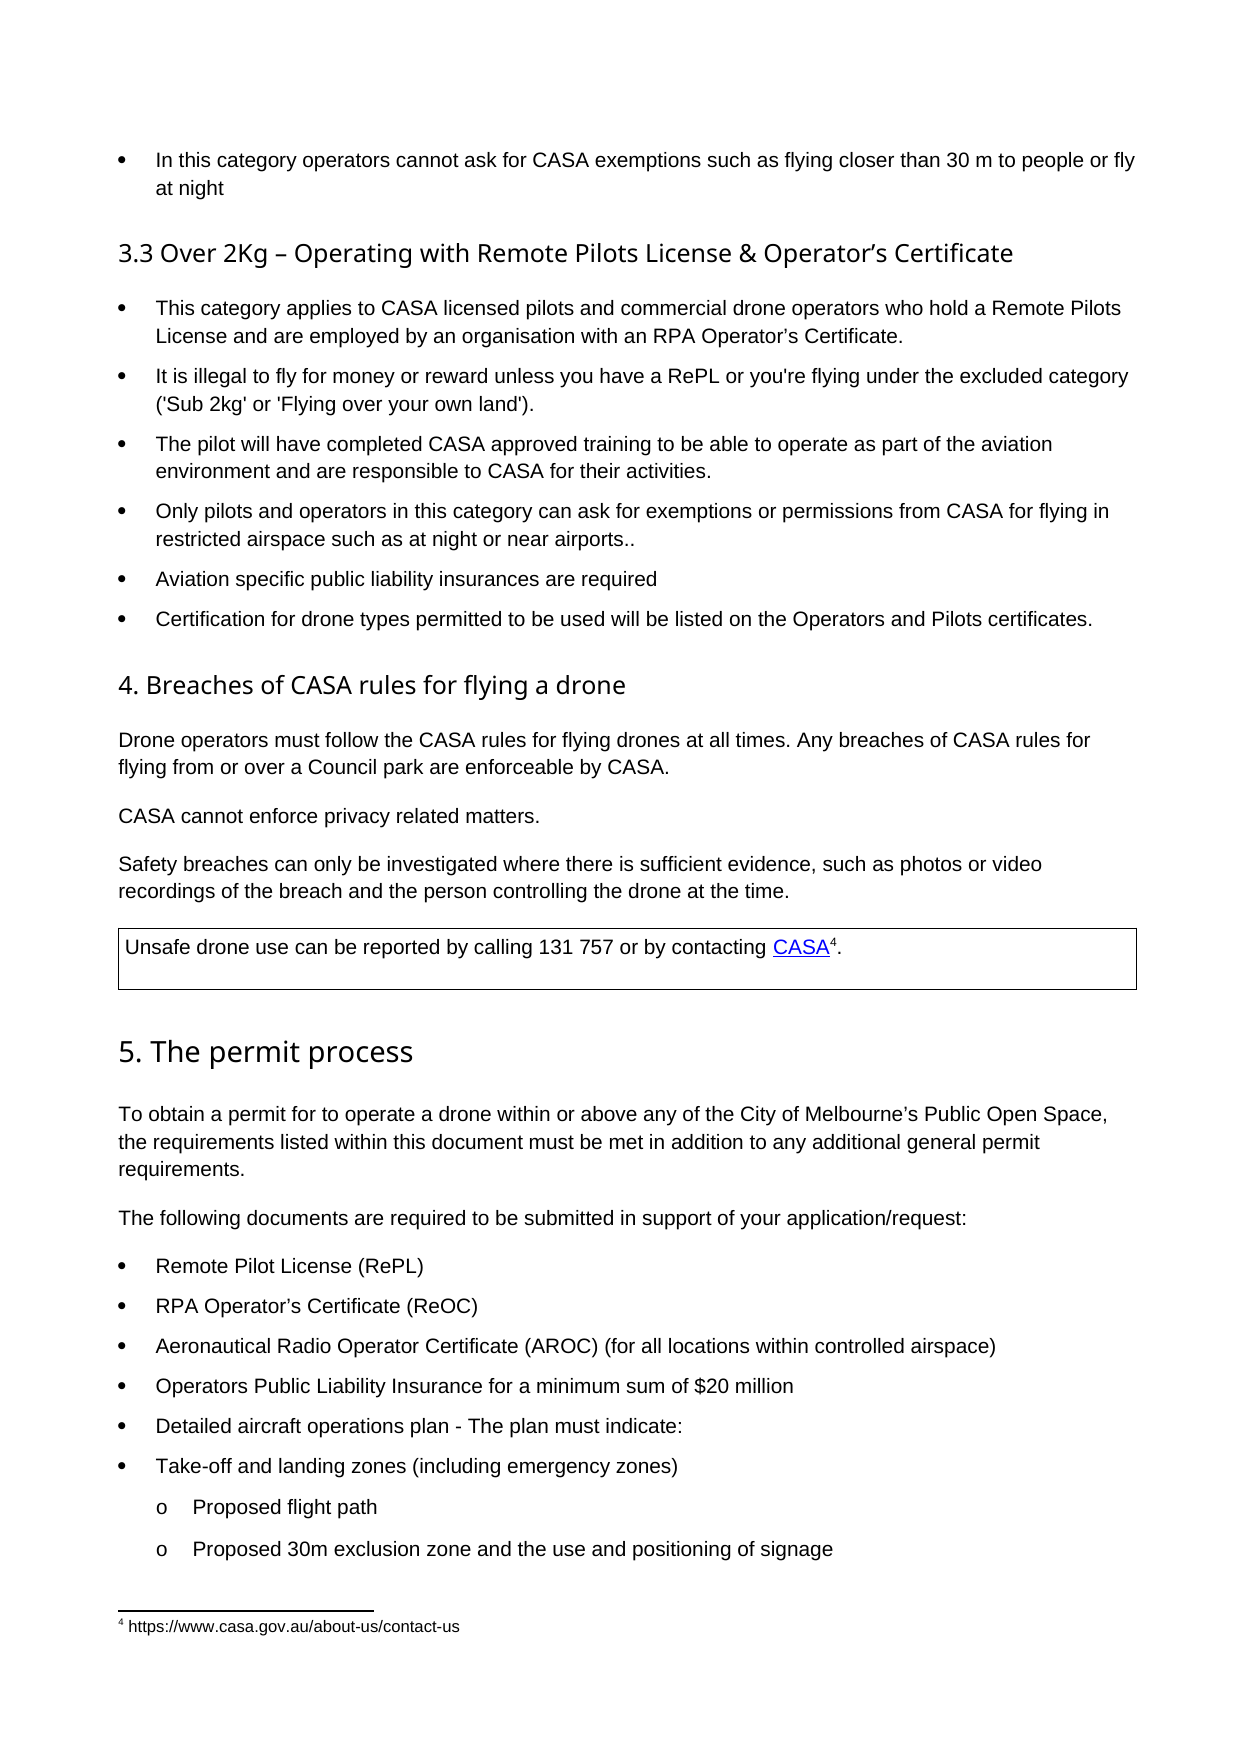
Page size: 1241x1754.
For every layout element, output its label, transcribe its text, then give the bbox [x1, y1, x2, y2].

text To obtain a permit for to operate a drone within or above any of the City of Melbourne’s Public Open Space, the requirements listed within this document must be met in addition to any additional general permit requirements. [118, 1102, 1137, 1181]
subtitle 5. The permit process [118, 1032, 1137, 1071]
text Safety breaches can only be investigated where there is sufficient evidence, such as photos or video recordings of the breach and the person controlling the drone at the time. [118, 852, 1137, 903]
list Take-off and landing zones (including emergency zones) [118, 1454, 1137, 1478]
subtitle 3.3 Over 2Kg – Operating with Remote Pilots License & Operator’s Certificate [118, 236, 1137, 270]
table_header Unsafe drone use can be reported by calling 131 757 or by contacting CASA. [119, 929, 1136, 989]
list Certification for drone types permitted to be used will be listed on the Operators and Pilots certificates. [118, 607, 1137, 631]
list Proposed flight path [155, 1494, 1137, 1520]
subtitle 4. Breaches of CASA rules for flying a drone [118, 668, 1137, 702]
text Drone operators must follow the CASA rules for flying drones at all times. Any breaches of CASA rules for flying from or over a Council park are enforceable by CASA. [118, 728, 1137, 779]
list This category applies to CASA licensed pilots and commercial drone operators who hold a Remote Pilots License and are employed by an organisation with an RPA Operator’s Certificate. [118, 296, 1137, 348]
text The following documents are required to be submitted in support of your application/request: [118, 1206, 1137, 1229]
list Remote Pilot License (RePL) [118, 1254, 1137, 1278]
list In this category operators cannot ask for CASA exemptions such as flying closer than 30 m to people or fly at night [118, 148, 1137, 199]
list Operators Public Liability Insurance for a minimum sum of $20 million [118, 1374, 1137, 1398]
list Aeronautical Radio Operator Certificate (AROC) (for all locations within controlled airspace) [118, 1334, 1137, 1358]
list Detailed aircraft operations plan - The plan must indicate: [118, 1414, 1137, 1438]
list Only pilots and operators in this category can ask for exemptions or permissions from CASA for flying in restricted airspace such as at night or near airports.. [118, 499, 1137, 551]
text CASA cannot enforce privacy related matters. [118, 803, 1137, 827]
list RPA Operator’s Certificate (ReOC) [118, 1294, 1137, 1318]
list The pilot will have completed CASA approved training to be able to operate as part of the aviation environment and are responsible to CASA for their activities. [118, 431, 1137, 483]
list It is illegal to fly for money or reward unless you have a RePL or you're flying under the excluded category ('Sub 2kg' or 'Flying over your own land'). [118, 364, 1137, 415]
list Proposed 30m exclusion zone and the use and positioning of signage [155, 1537, 1137, 1562]
list Aviation specific public liability insurances are required [118, 567, 1137, 591]
